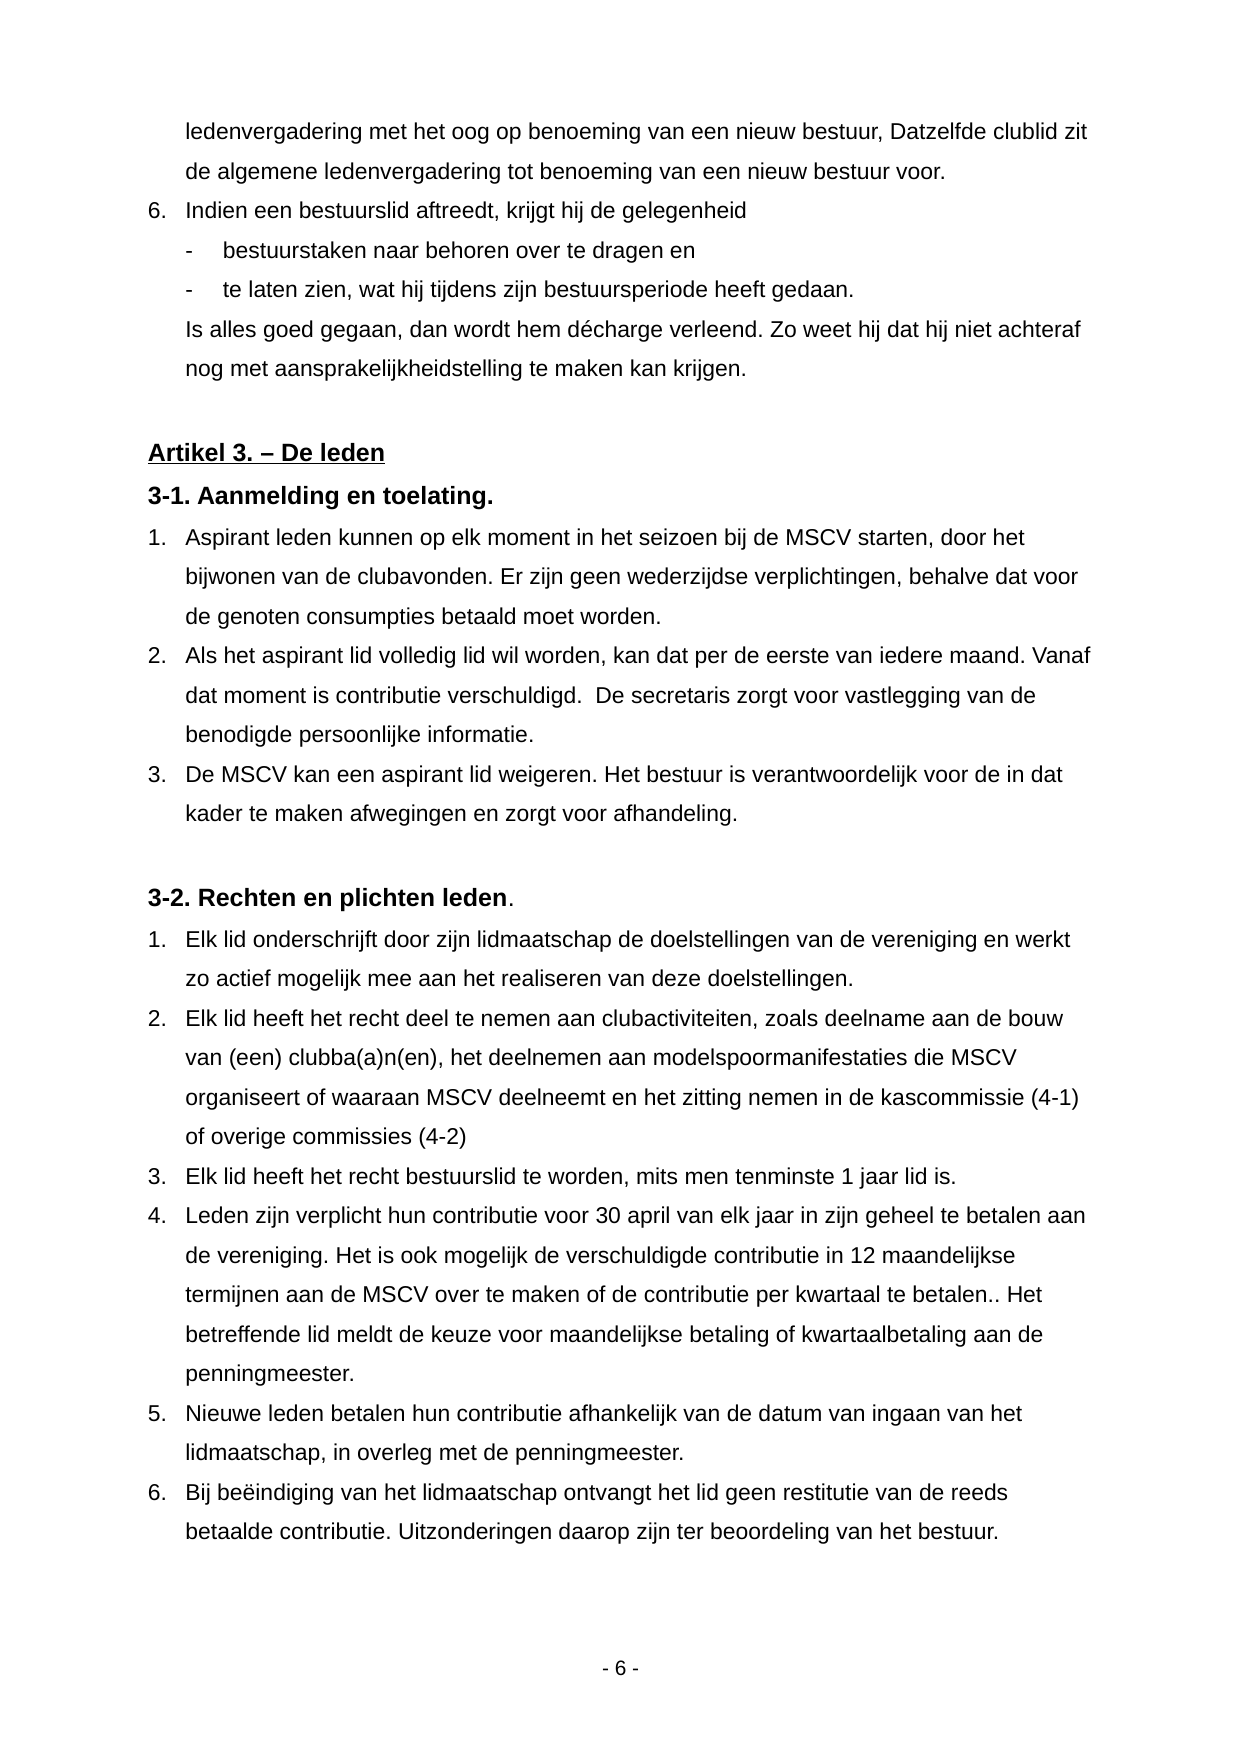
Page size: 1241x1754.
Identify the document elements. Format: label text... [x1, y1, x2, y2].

list Aspirant leden kunnen op elk moment in het seizoen bij de MSCV starten, door het bijwonen van de clubavonden. Er zijn geen wederzijdse verplichtingen, behalve dat voor de genoten consumpties betaald moet worden. [148, 524, 1092, 629]
list De MSCV kan een aspirant lid weigeren. Het bestuur is verantwoordelijk voor de in dat kader te maken afwegingen en zorgt voor afhandeling. [148, 761, 1092, 827]
text 3-1. Aanmelding en toelating. [148, 481, 1092, 509]
text Is alles goed gegaan, dan wordt hem décharge verleend. Zo weet hij dat hij niet achteraf nog met aansprakelijkheidstelling te maken kan krijgen. [185, 316, 1092, 381]
text 3-2. Rechten en plichten leden. [148, 883, 1092, 912]
list Leden zijn verplicht hun contributie voor 30 april van elk jaar in zijn geheel te betalen aan de vereniging. Het is ook mogelijk de verschuldigde contributie in 12 maandelijkse termijnen aan de MSCV over te maken of de contributie per kwartaal te betalen.. Het betreffende lid meldt de keuze voor maandelijkse betaling of kwartaalbetaling aan de penningmeester. [148, 1202, 1092, 1387]
list Elk lid onderschrijft door zijn lidmaatschap de doelstellingen van de vereniging en werkt zo actief mogelijk mee aan het realiseren van deze doelstellingen. [148, 926, 1092, 992]
list te laten zien, wat hij tijdens zijn bestuursperiode heeft gedaan. [185, 276, 1092, 302]
list Elk lid heeft het recht deel te nemen aan clubactiviteiten, zoals deelname aan de bouw van (een) clubba(a)n(en), het deelnemen aan modelspoormanifestaties die MSCV organiseert of waaraan MSCV deelneemt en het zitting nemen in de kascommissie (4-1) of overige commissies (4-2) [148, 1005, 1092, 1150]
list Elk lid heeft het recht bestuurslid te worden, mits men tenminste 1 jaar lid is. [148, 1163, 1092, 1189]
list bestuurstaken naar behoren over te dragen en [185, 237, 1092, 263]
list Indien een bestuurslid aftreedt, krijgt hij de gelegenheid [148, 197, 1092, 223]
list Nieuwe leden betalen hun contributie afhankelijk van de datum van ingaan van het lidmaatschap, in overleg met de penningmeester. [148, 1400, 1092, 1466]
text Artikel 3. – De leden [148, 438, 1092, 466]
list Als het aspirant lid volledig lid wil worden, kan dat per de eerste van iedere maand. Vanaf dat moment is contributie verschuldigd. De secretaris zorgt voor vastlegging van de benodigde persoonlijke informatie. [148, 642, 1092, 748]
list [148, 118, 1092, 184]
list Bij beëindiging van het lidmaatschap ontvangt het lid geen restitutie van de reeds betaalde contributie. Uitzonderingen daarop zijn ter beoordeling van het bestuur. [148, 1479, 1092, 1544]
